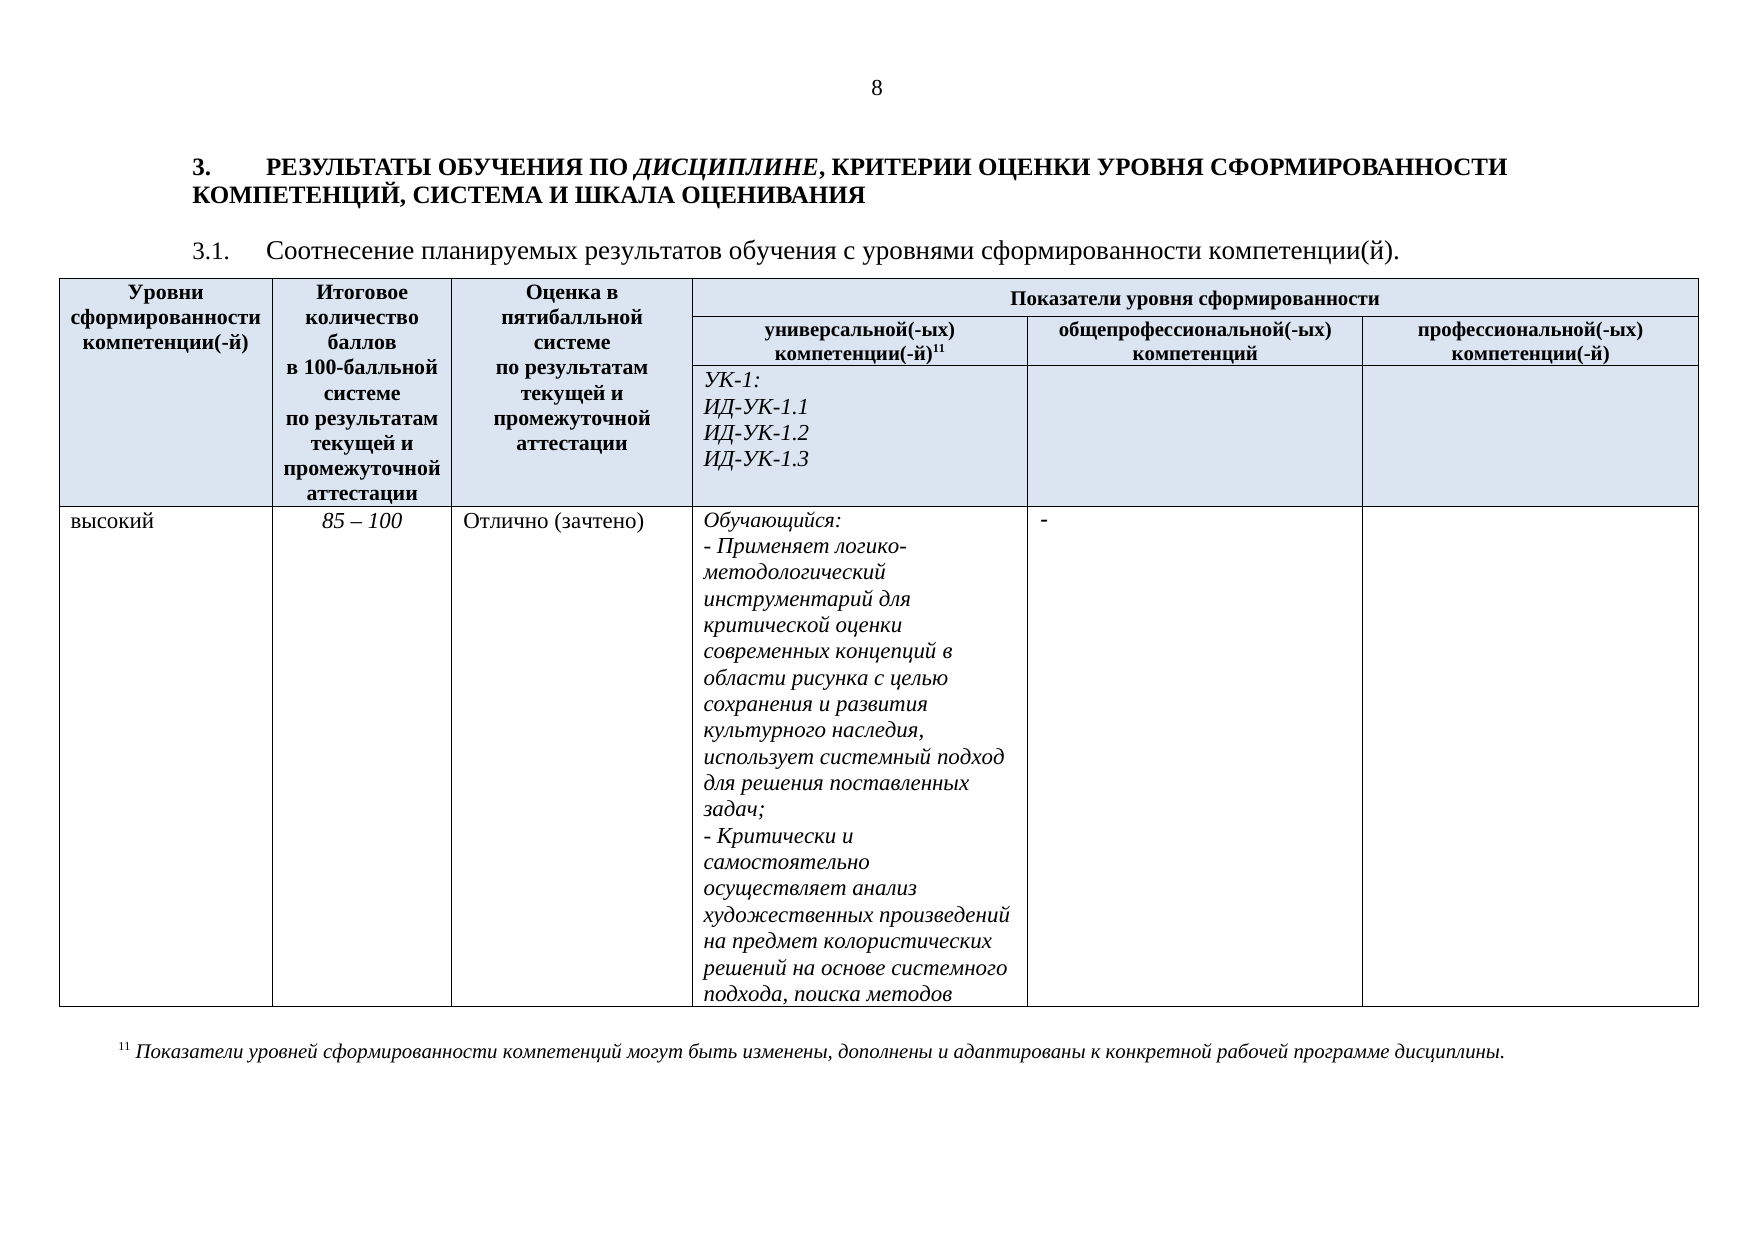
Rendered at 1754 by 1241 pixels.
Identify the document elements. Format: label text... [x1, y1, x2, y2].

table_cell универсальной(-ых) компетенции(-й) [693, 317, 1027, 365]
table_cell 85 – 100 [273, 507, 451, 1006]
table_cell общепрофессиональной(-ых) компетенций [1028, 317, 1362, 365]
table_cell УК-1: ИД-УК-1.1 ИД-УК-1.2 ИД-УК-1.3 [693, 366, 1027, 506]
table_cell высокий [60, 507, 272, 1006]
table_cell [1363, 366, 1698, 506]
subtitle РЕЗУЛЬТАТЫ ОБУЧЕНИЯ ПО ДИСЦИПЛИНЕ, КРИТЕРИИ ОЦЕНКИ УРОВНЯ СФОРМИРОВАННОСТИ КОМПЕТЕНЦИЙ, СИСТЕМА И ШКАЛА ОЦЕНИВАНИЯ [192, 152, 1636, 209]
table_cell [1028, 507, 1362, 1006]
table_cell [693, 507, 1027, 1006]
table_header Показатели уровня сформированности [693, 279, 1698, 316]
subtitle Соотнесение планируемых результатов обучения с уровнями сформированности компетенции(й). [192, 234, 1636, 265]
table_cell Отлично (зачтено) [452, 507, 692, 1006]
table_cell [1363, 507, 1698, 1006]
table_header Уровни сформированности компетенции(-й) [60, 279, 272, 506]
table_cell [1028, 366, 1362, 506]
table_cell профессиональной(-ых) компетенции(-й) [1363, 317, 1698, 365]
table_header Итоговое количество баллов в 100-балльной системе по результатам текущей и промежуточной аттестации [273, 279, 451, 506]
table_header Оценка в пятибалльной системе по результатам текущей и промежуточной аттестации [452, 279, 692, 506]
